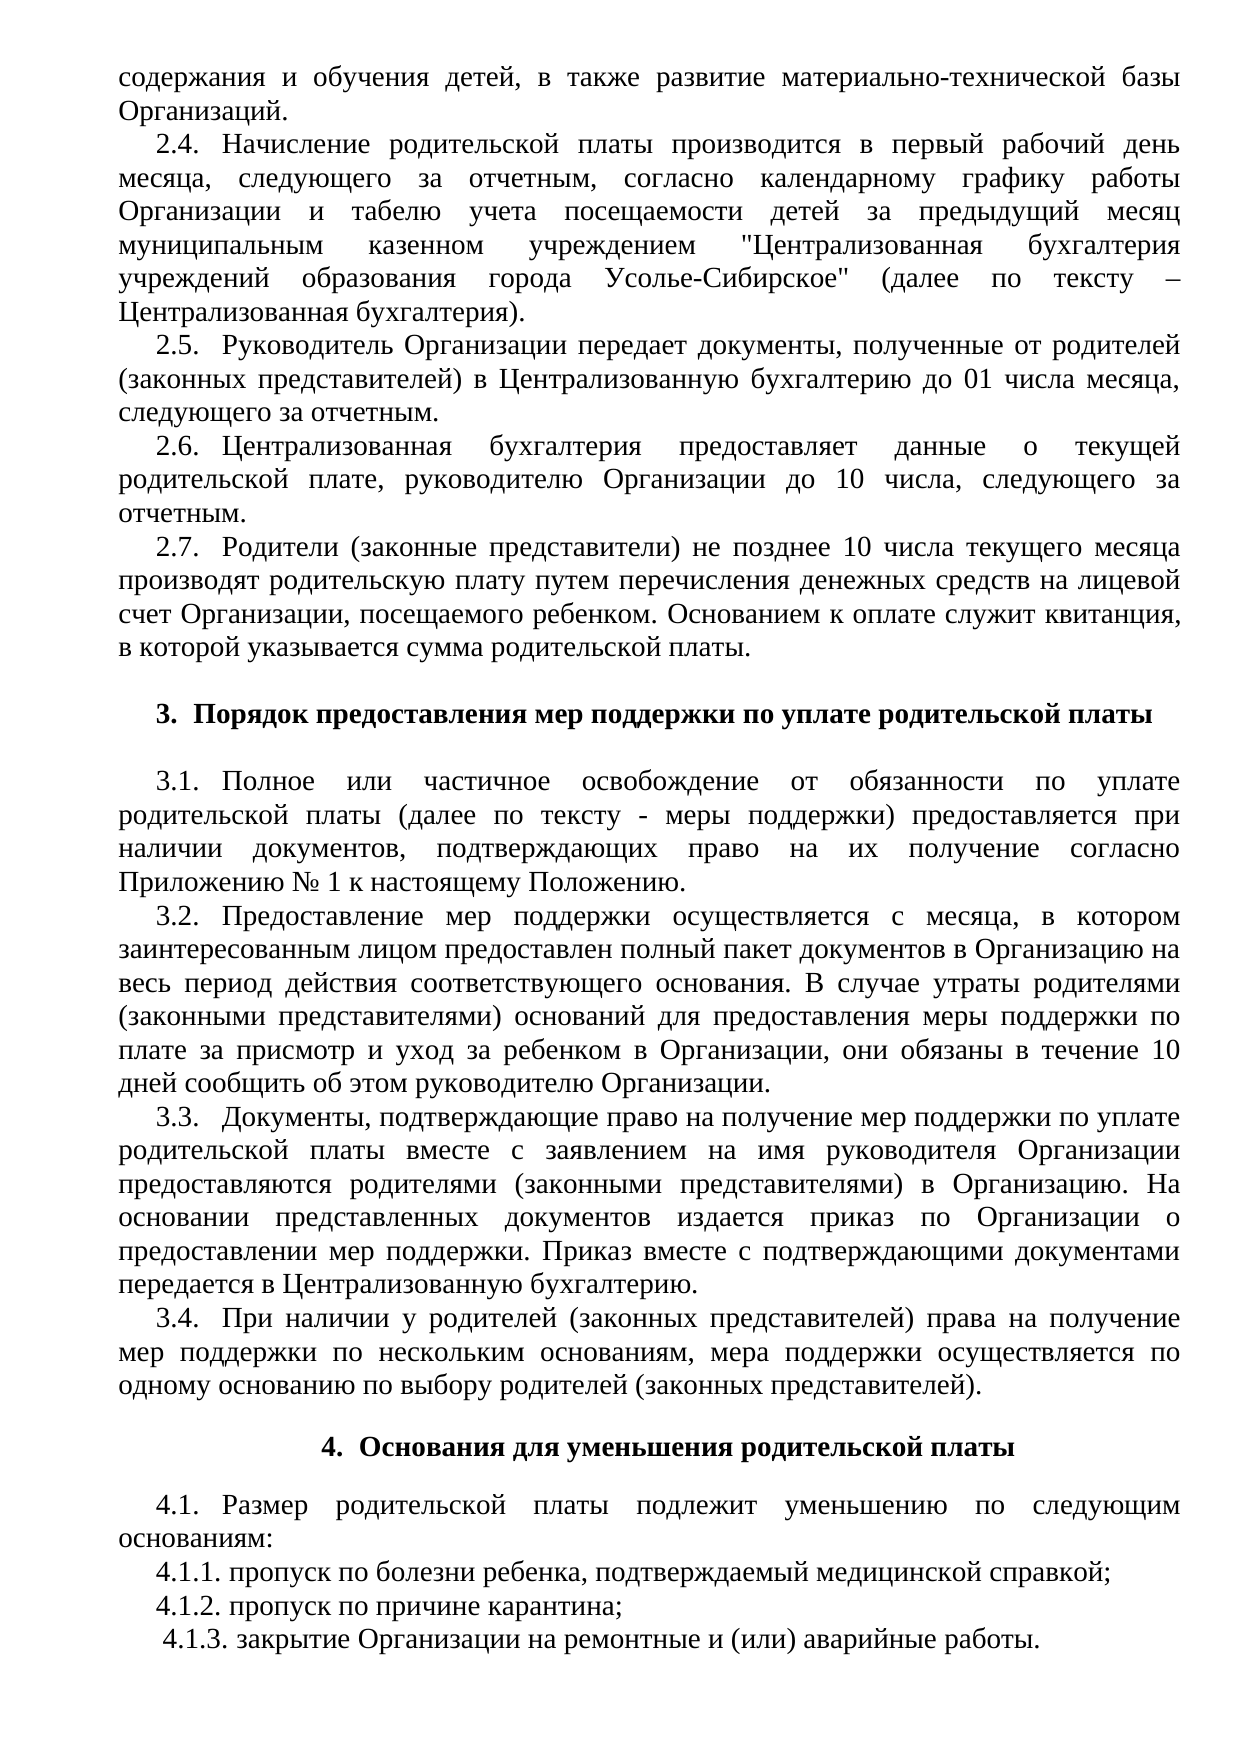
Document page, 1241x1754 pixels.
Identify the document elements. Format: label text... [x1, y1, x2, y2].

list Предоставление мер поддержки осуществляется с месяца, в котором заинтересованным лицом предоставлен полный пакет документов в Организацию на весь период действия соответствующего основания. В случае утраты родителями (законными представителями) оснований для предоставления меры поддержки по плате за присмотр и уход за ребенком в Организации, они обязаны в течение 10 дней сообщить об этом руководителю Организации. [118, 898, 1181, 1099]
list закрытие Организации на ремонтные и (или) аварийные работы. [133, 1621, 1181, 1655]
list пропуск по болезни ребенка, подтверждаемый медицинской справкой; [156, 1554, 1181, 1588]
list Размер родительской платы подлежит уменьшению по следующим основаниям: [118, 1487, 1181, 1554]
list Документы, подтверждающие право на получение мер поддержки по уплате родительской платы вместе с заявлением на имя руководителя Организации предоставляются родителями (законными представителями) в Организацию. На основании представленных документов издается приказ по Организации о предоставлении мер поддержки. Приказ вместе с подтверждающими документами передается в Централизованную бухгалтерию. [118, 1099, 1181, 1300]
list Полное или частичное освобождение от обязанности по уплате родительской платы (далее по тексту - меры поддержки) предоставляется при наличии документов, подтверждающих право на их получение согласно Приложению № 1 к настоящему Положению. [118, 763, 1181, 898]
list Основания для уменьшения родительской платы [156, 1429, 1181, 1463]
list При наличии у родителей (законных представителей) права на получение мер поддержки по нескольким основаниям, мера поддержки осуществляется по одному основанию по выбору родителей (законных представителей). [118, 1300, 1181, 1401]
list Централизованная бухгалтерия предоставляет данные о текущей родительской плате, руководителю Организации до 10 числа, следующего за отчетным. [118, 428, 1181, 529]
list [118, 59, 1181, 126]
list пропуск по причине карантина; [156, 1588, 1181, 1621]
list Порядок предоставления мер поддержки по уплате родительской платы [156, 696, 1181, 730]
list Руководитель Организации передает документы, полученные от родителей (законных представителей) в Централизованную бухгалтерию до 01 числа месяца, следующего за отчетным. [118, 327, 1181, 428]
list Родители (законные представители) не позднее 10 числа текущего месяца производят родительскую плату путем перечисления денежных средств на лицевой счет Организации, посещаемого ребенком. Основанием к оплате служит квитанция, в которой указывается сумма родительской платы. [118, 529, 1181, 663]
list Начисление родительской платы производится в первый рабочий день месяца, следующего за отчетным, согласно календарному графику работы Организации и табелю учета посещаемости детей за предыдущий месяц муниципальным казенном учреждением "Централизованная бухгалтерия учреждений образования города Усолье-Сибирское" (далее по тексту – Централизованная бухгалтерия). [118, 126, 1181, 327]
